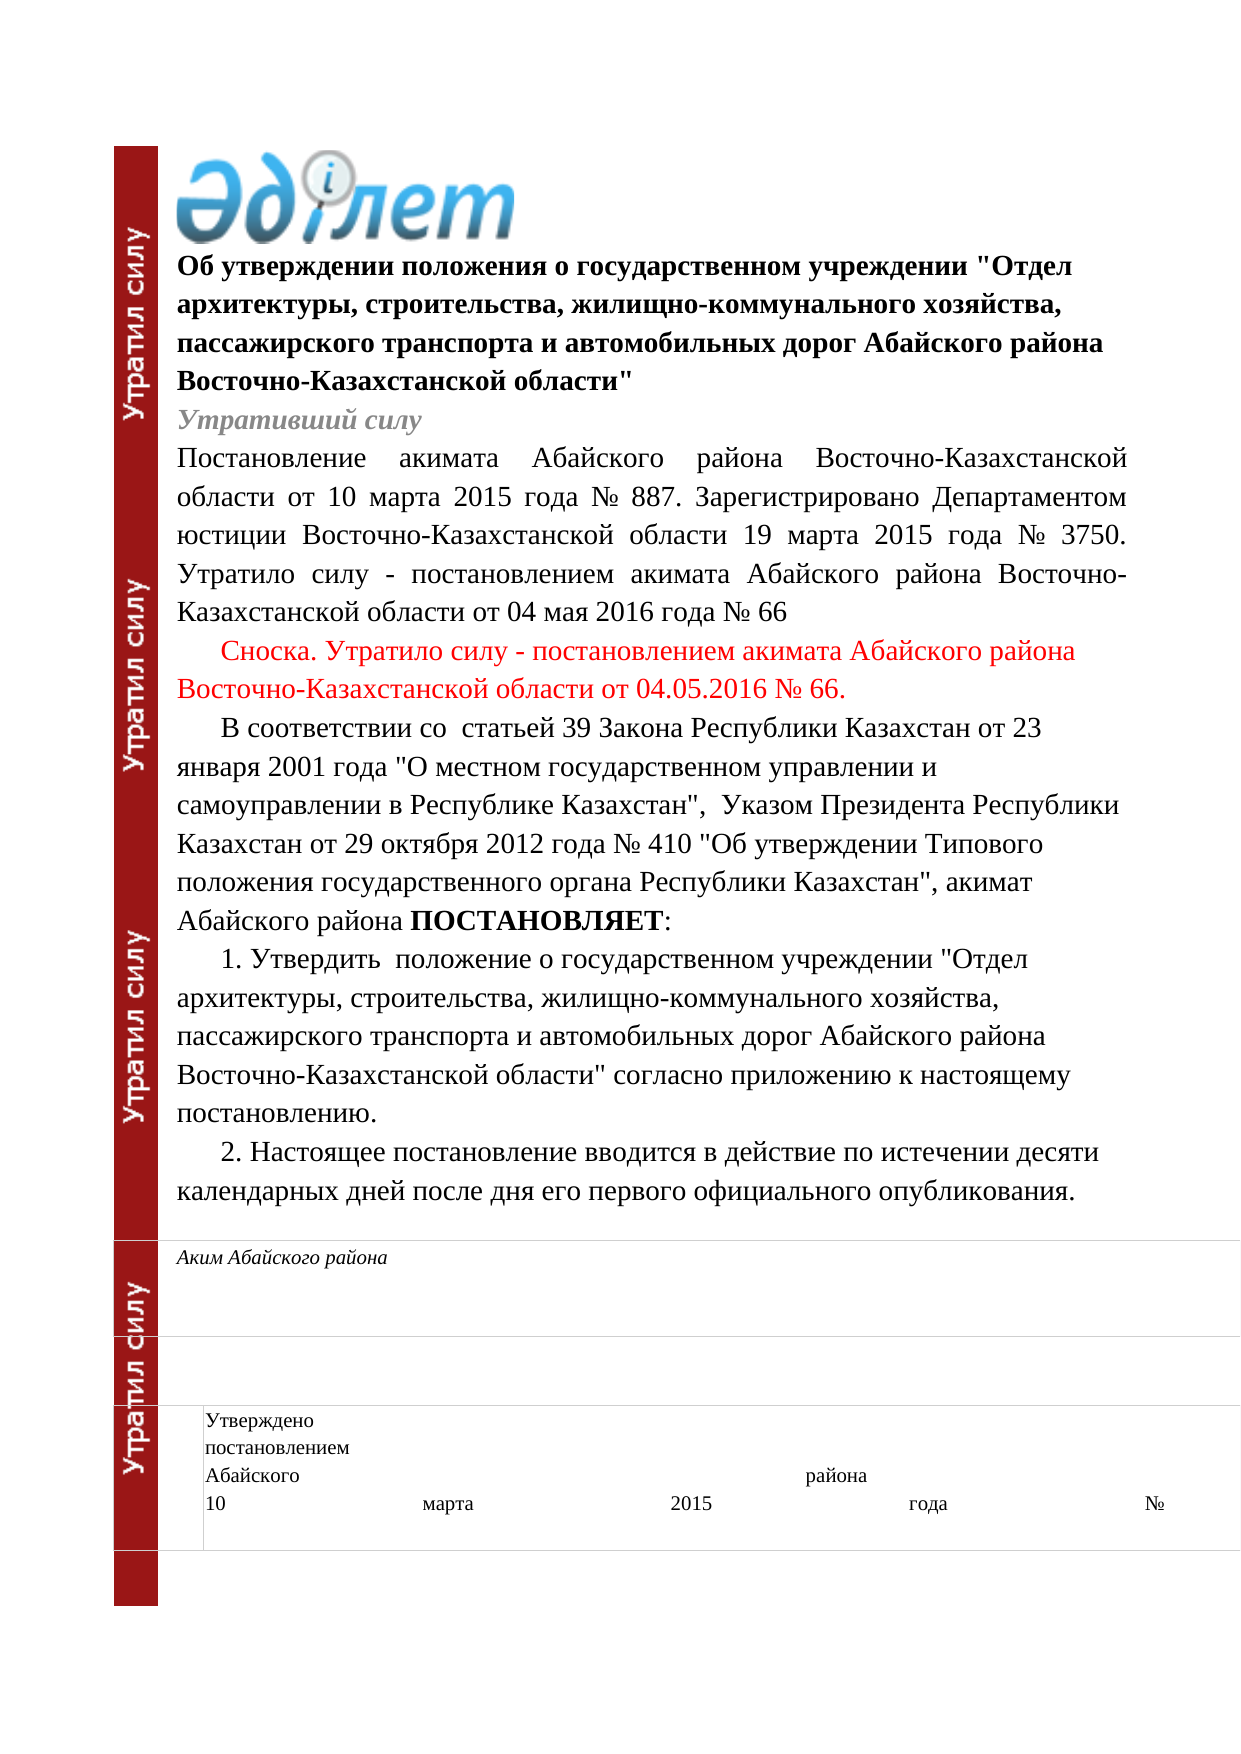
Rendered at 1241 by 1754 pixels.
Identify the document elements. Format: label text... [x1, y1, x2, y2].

picture [114, 397, 158, 402]
text Об утверждении положения о государственном учреждении "Отдел архитектуры, строительства, жилищно-коммунального хозяйства, пассажирского транспорта и автомобильных дорог Абайского района Восточно-Казахстанской области" [112, 248, 1128, 397]
text Постановление акимата Абайского района Восточно-Казахстанской области от 10 марта 2015 года № 887. Зарегистрировано Департаментом юстиции Восточно-Казахстанской области 19 марта 2015 года № 3750. Утратило силу - постановлением акимата Абайского района Восточно-Казахстанской области от 04 мая 2016 года № 66 [112, 440, 1128, 628]
picture [114, 628, 158, 633]
picture [114, 435, 158, 440]
table_header Утверждено постановлением акимата Абайского района от 10 марта 2015 года № 887 [204, 1406, 1240, 1550]
table_header [114, 1406, 203, 1550]
text Утративший силу [112, 402, 1128, 435]
picture [176, 150, 515, 244]
table_header [114, 1241, 1240, 1336]
text Сноска. Утратило силу - постановлением акимата Абайского района Восточно-Казахстанской области от 04.05.2016 № 66. В соответствии со статьей 39 Закона Республики Казахстан от 23 января 2001 года "О местном государственном управлении и самоуправлении в Республике Казахстан", Указом Президента Республики Казахстан от 29 октября 2012 года № 410 "Об утверждении Типового положения государственного органа Республики Казахстан", акимат Абайского района ПОСТАНОВЛЯЕТ: 1. Утвердить положение о государственном учреждении "Отдел архитектуры, строительства, жилищно-коммунального хозяйства, пассажирского транспорта и автомобильных дорог Абайского района Восточно-Казахстанской области" согласно приложению к настоящему постановлению. 2. Настоящее постановление вводится в действие по истечении десяти календарных дней после дня его первого официального опубликования. [112, 633, 1128, 1236]
picture [114, 1551, 158, 1606]
picture [114, 146, 158, 248]
picture [114, 1236, 158, 1240]
picture [114, 1337, 158, 1405]
